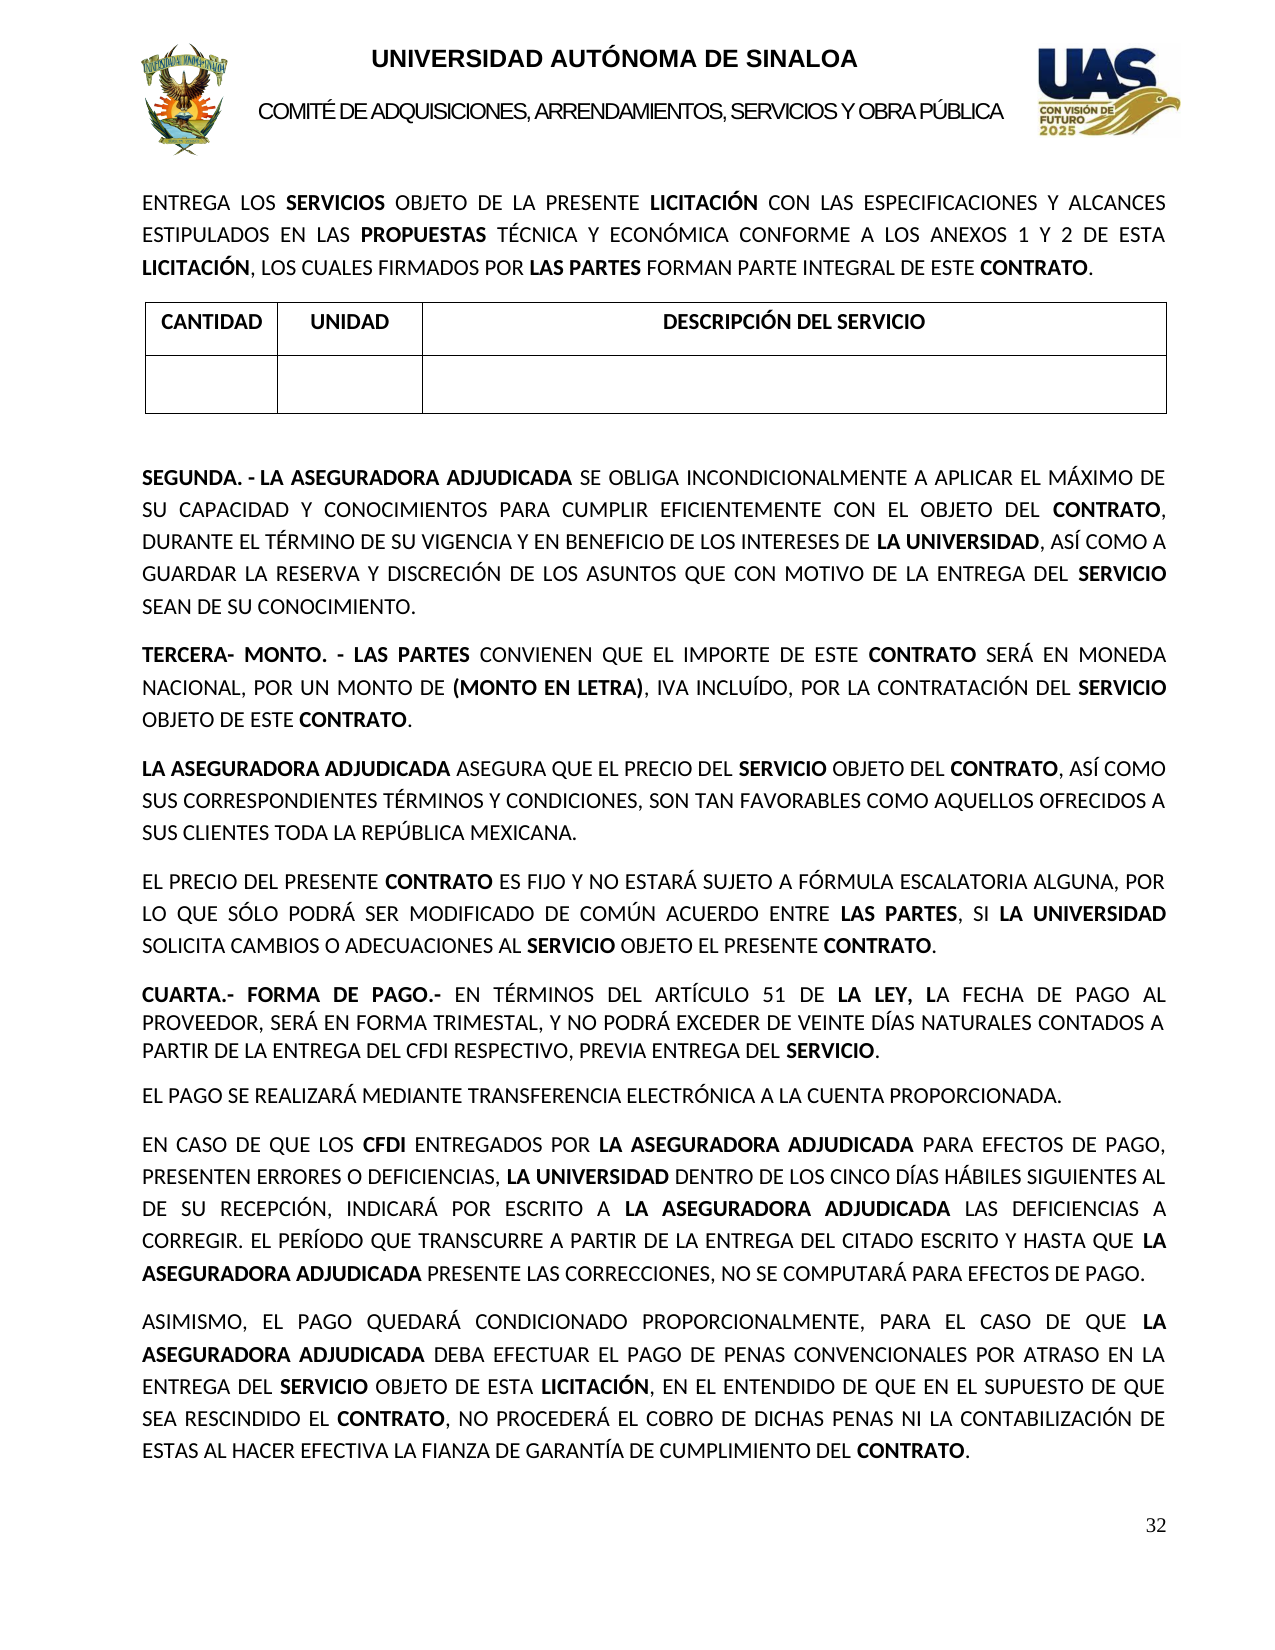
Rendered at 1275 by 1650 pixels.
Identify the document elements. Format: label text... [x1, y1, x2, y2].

text ASIMISMO, EL PAGO QUEDARÁ CONDICIONADO PROPORCIONALMENTE, PARA EL CASO DE QUE LA ASEGURADORA ADJUDICADA DEBA EFECTUAR EL PAGO DE PENAS CONVENCIONALES POR ATRASO EN LA ENTREGA DEL SERVICIO OBJETO DE ESTA LICITACIÓN, EN EL ENTENDIDO DE QUE EN EL SUPUESTO DE QUE SEA RESCINDIDO EL CONTRATO, NO PROCEDERÁ EL COBRO DE DICHAS PENAS NI LA CONTABILIZACIÓN DE ESTAS AL HACER EFECTIVA LA FIANZA DE GARANTÍA DE CUMPLIMIENTO DEL CONTRATO. [142, 1307, 1166, 1464]
text EL PAGO SE REALIZARÁ MEDIANTE TRANSFERENCIA ELECTRÓNICA A LA CUENTA PROPORCIONADA. [142, 1081, 1166, 1109]
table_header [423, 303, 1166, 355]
text LA ASEGURADORA ADJUDICADA ASEGURA QUE EL PRECIO DEL SERVICIO OBJETO DEL CONTRATO, ASÍ COMO SUS CORRESPONDIENTES TÉRMINOS Y CONDICIONES, SON TAN FAVORABLES COMO AQUELLOS OFRECIDOS A SUS CLIENTES TODA LA REPÚBLICA MEXICANA. [142, 754, 1166, 846]
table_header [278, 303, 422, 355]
picture [140, 43, 228, 158]
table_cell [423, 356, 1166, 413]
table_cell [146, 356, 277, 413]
text EN CASO DE QUE LOS CFDI ENTREGADOS POR LA ASEGURADORA ADJUDICADA PARA EFECTOS DE PAGO, PRESENTEN ERRORES O DEFICIENCIAS, LA UNIVERSIDAD DENTRO DE LOS CINCO DÍAS HÁBILES SIGUIENTES AL DE SU RECEPCIÓN, INDICARÁ POR ESCRITO A LA ASEGURADORA ADJUDICADA LAS DEFICIENCIAS A CORREGIR. EL PERÍODO QUE TRANSCURRE A PARTIR DE LA ENTREGA DEL CITADO ESCRITO Y HASTA QUE LA ASEGURADORA ADJUDICADA PRESENTE LAS CORRECCIONES, NO SE COMPUTARÁ PARA EFECTOS DE PAGO. [142, 1130, 1166, 1287]
text TERCERA- MONTO. - LAS PARTES CONVIENEN QUE EL IMPORTE DE ESTE CONTRATO SERÁ EN MONEDA NACIONAL, POR UN MONTO DE (MONTO EN LETRA), IVA INCLUÍDO, POR LA CONTRATACIÓN DEL SERVICIO OBJETO DE ESTE CONTRATO. [142, 641, 1166, 733]
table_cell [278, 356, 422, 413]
text EL PRECIO DEL PRESENTE CONTRATO ES FIJO Y NO ESTARÁ SUJETO A FÓRMULA ESCALATORIA ALGUNA, POR LO QUE SÓLO PODRÁ SER MODIFICADO DE COMÚN ACUERDO ENTRE LAS PARTES, SI LA UNIVERSIDAD SOLICITA CAMBIOS O ADECUACIONES AL SERVICIO OBJETO EL PRESENTE CONTRATO. [142, 867, 1166, 959]
text SEGUNDA. - LA ASEGURADORA ADJUDICADA SE OBLIGA INCONDICIONALMENTE A APLICAR EL MÁXIMO DE SU CAPACIDAD Y CONOCIMIENTOS PARA CUMPLIR EFICIENTEMENTE CON EL OBJETO DEL CONTRATO, DURANTE EL TÉRMINO DE SU VIGENCIA Y EN BENEFICIO DE LOS INTERESES DE LA UNIVERSIDAD, ASÍ COMO A GUARDAR LA RESERVA Y DISCRECIÓN DE LOS ASUNTOS QUE CON MOTIVO DE LA ENTREGA DEL SERVICIO SEAN DE SU CONOCIMIENTO. [142, 463, 1166, 620]
text CUARTA.- FORMA DE PAGO.- EN TÉRMINOS DEL ARTÍCULO 51 DE LA LEY, LA FECHA DE PAGO AL PROVEEDOR, SERÁ EN FORMA TRIMESTAL, Y NO PODRÁ EXCEDER DE VEINTE DÍAS NATURALES CONTADOS A PARTIR DE LA ENTREGA DEL CFDI RESPECTIVO, PREVIA ENTREGA DEL SERVICIO. [142, 980, 1166, 1064]
picture [1037, 43, 1181, 138]
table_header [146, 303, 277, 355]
